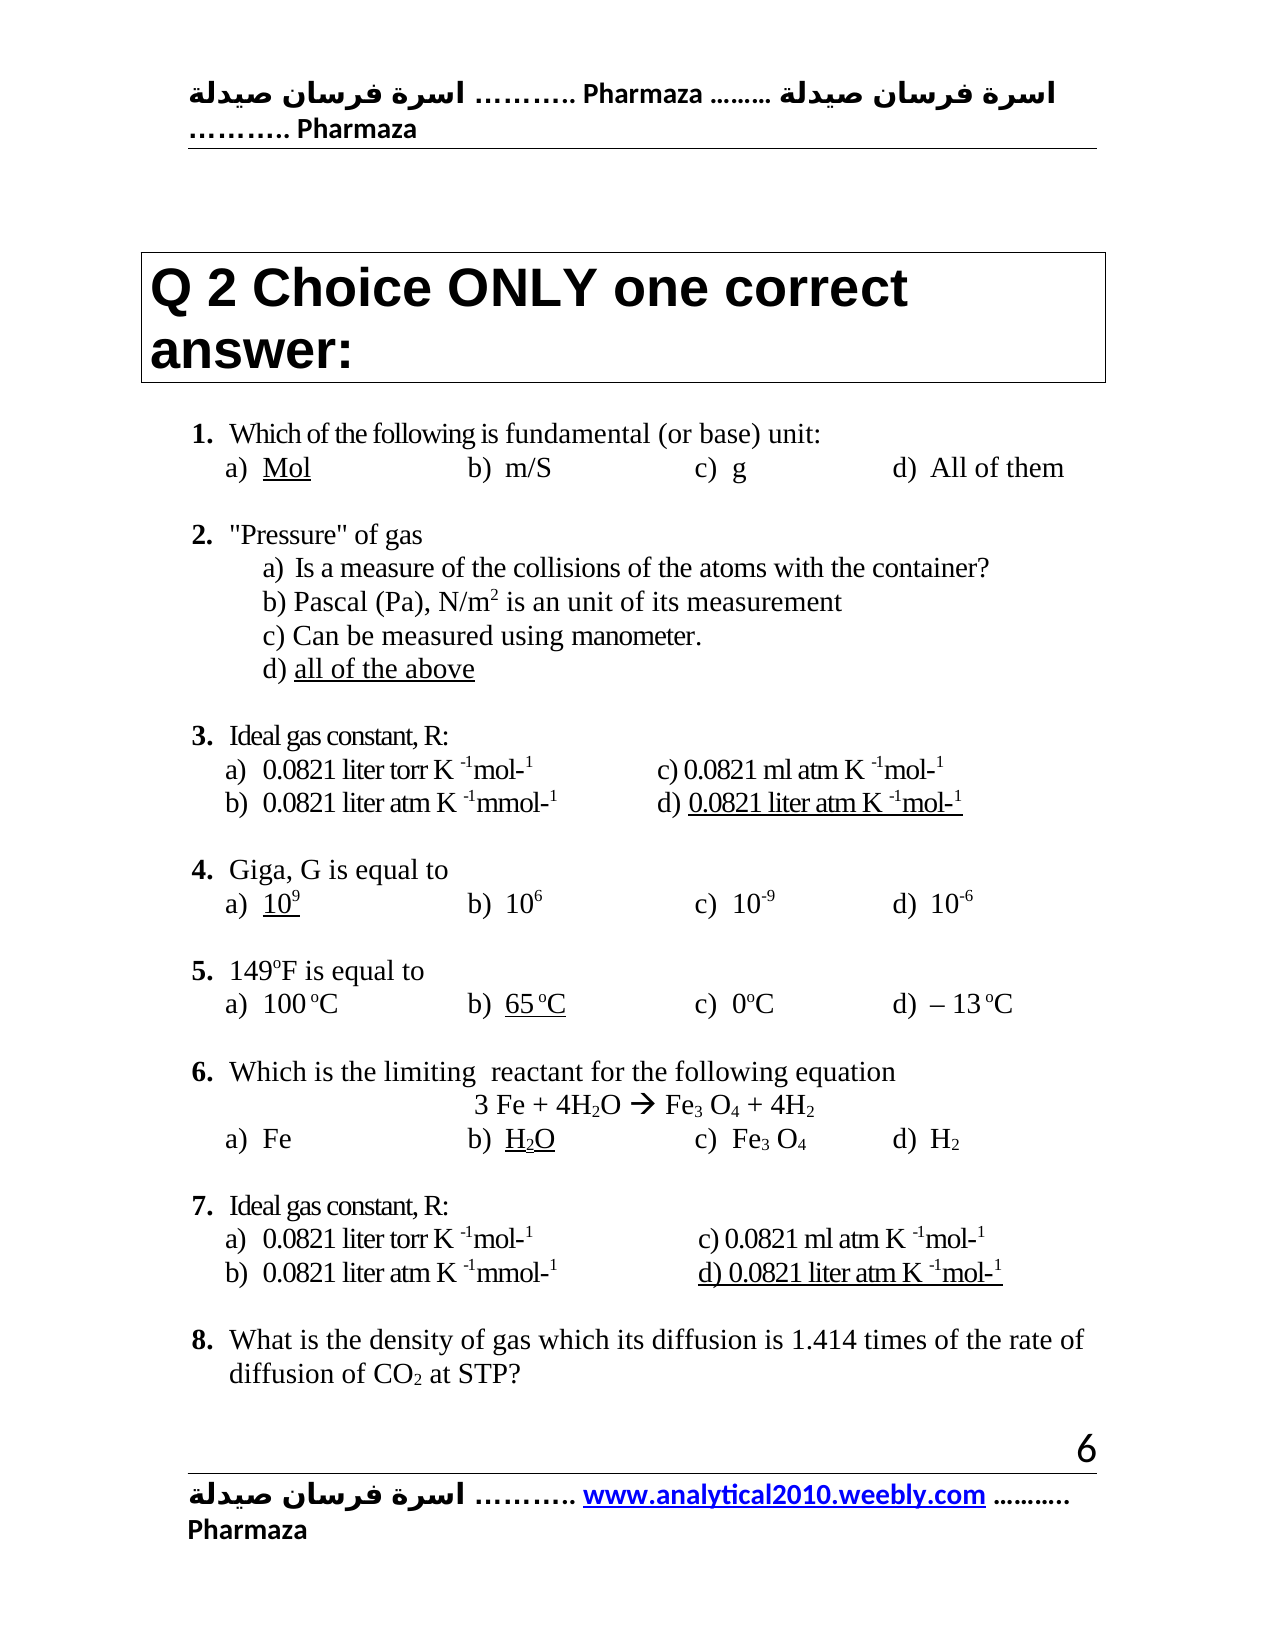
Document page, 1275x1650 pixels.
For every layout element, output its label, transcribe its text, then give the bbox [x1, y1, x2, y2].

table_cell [176, 1322, 1099, 1389]
table_header H2O [419, 1121, 646, 1188]
text d) all of the above [262, 651, 525, 685]
table_header 10-6 [844, 886, 1099, 919]
table_cell g [646, 450, 844, 517]
table_cell 0.0821 liter atm K -1mmol-1 [176, 785, 646, 852]
table_header 100 oC [176, 987, 418, 1054]
text b) Pascal (Pa), N/m2 is an unit of its measurement [262, 584, 1097, 618]
table_header 109 [176, 886, 418, 919]
table_header Fe [176, 1121, 418, 1188]
table_cell d) 0.0821 liter atm K -1mol-1 [687, 1255, 1099, 1322]
text 3 Fe + 4H2O Fe3 O4 + 4H2 [191, 1087, 1097, 1121]
table_cell c) 0.0821 ml atm K -1mol-1 [646, 752, 1099, 785]
table_header 106 [419, 886, 646, 919]
table_header H2 [844, 1121, 1099, 1188]
table_cell 0.0821 liter torr K -1mol-1 [176, 1222, 687, 1255]
table_header 0oC [646, 987, 844, 1054]
text a) Is a measure of the collisions of the atoms with the container? [262, 551, 1097, 584]
table_cell c) 0.0821 ml atm K -1mol-1 [687, 1222, 1099, 1255]
list Which is the limiting reactant for the following equation [191, 1054, 1097, 1087]
text c) Can be measured using manometer. [262, 618, 1097, 651]
table_header – 13 oC [844, 987, 1099, 1054]
table_cell 0.0821 liter torr K -1mol-1 [176, 752, 646, 785]
table_header 10-9 [646, 886, 844, 919]
table_header Fe3 O4 [646, 1121, 844, 1188]
table_cell d) 0.0821 liter atm K -1mol-1 [646, 785, 1099, 852]
table_cell m/S [419, 450, 646, 517]
list "Pressure" of gas [191, 517, 1097, 551]
table_header Ideal gas constant, R: [176, 1188, 1099, 1222]
table_cell All of them [844, 450, 1099, 517]
table_header Ideal gas constant, R: [176, 718, 1099, 752]
list Giga, G is equal to [191, 852, 1097, 886]
table_header Which of the following is fundamental (or base) unit: [176, 383, 1099, 450]
text Q 2 Choice ONLY one correct answer: [142, 253, 1105, 382]
table_cell Mol [176, 450, 418, 517]
list 149oF is equal to [191, 953, 1097, 987]
table_header 65 oC [419, 987, 646, 1054]
table_cell 0.0821 liter atm K -1mmol-1 [176, 1255, 687, 1322]
